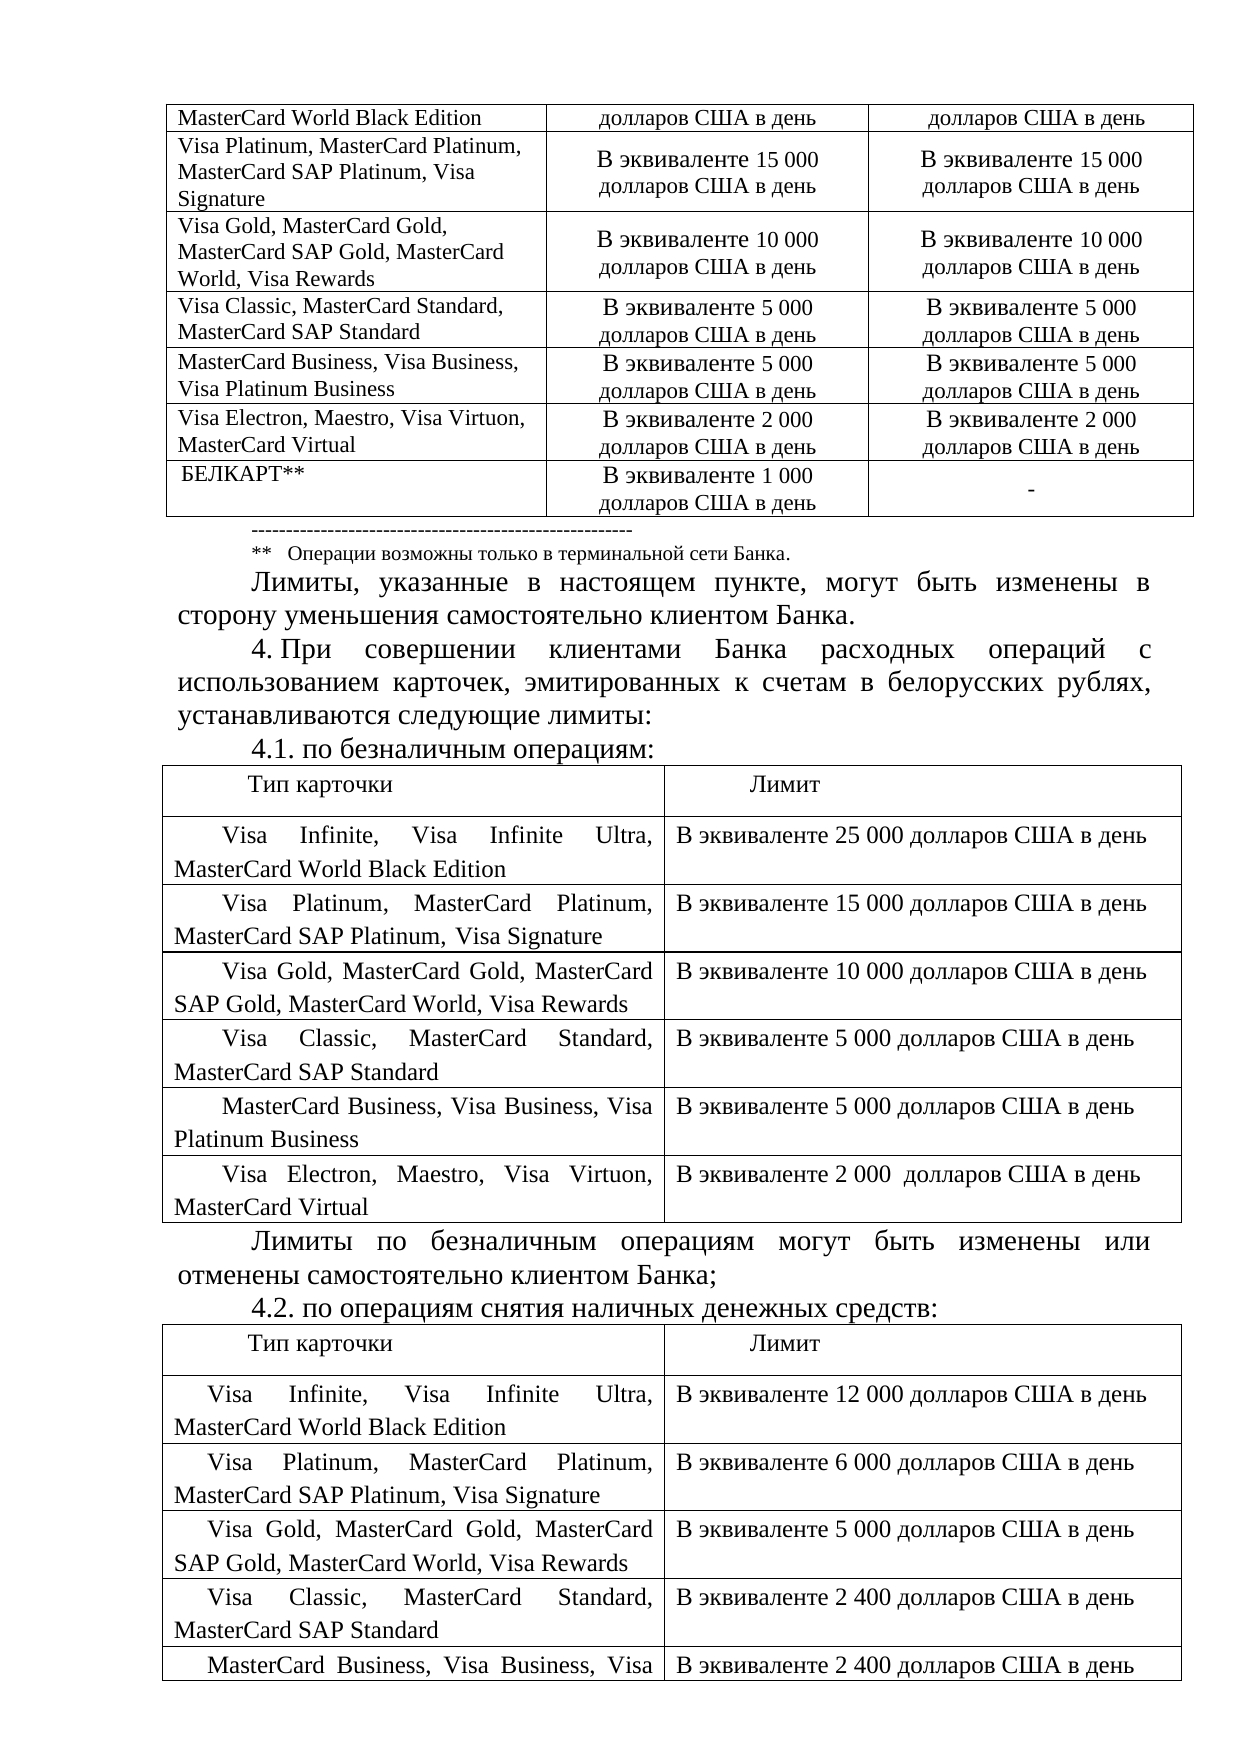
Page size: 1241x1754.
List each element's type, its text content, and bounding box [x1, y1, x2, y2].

table_cell Visa Infinite, Visa Infinite Ultra, MasterCard World Black Edition [163, 1376, 664, 1442]
table_cell В эквиваленте 5 000 долларов США в день [547, 292, 868, 347]
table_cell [665, 1579, 1181, 1646]
table_header Лимит [665, 766, 1181, 816]
table_cell В эквиваленте 5 000 долларов США в день [665, 1088, 1181, 1154]
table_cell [665, 1647, 1181, 1680]
table_cell В эквиваленте 1 000 долларов США в день [547, 461, 868, 516]
table_cell Visa Platinum, MasterCard Platinum, MasterCard SAP Platinum, Visa Signature [167, 132, 546, 211]
text 4.1. по безналичным операциям: [177, 731, 1152, 765]
table_cell В эквиваленте 6 000 долларов США в день [665, 1444, 1181, 1510]
table_header Лимит [665, 1325, 1181, 1375]
table_cell Visa Gold, MasterCard Gold, MasterCard SAP Gold, MasterCard World, Visa Rewards [163, 953, 664, 1019]
table_cell В эквиваленте 5 000 долларов США в день [665, 1511, 1181, 1578]
table_cell В эквиваленте 5 000 долларов США в день [869, 292, 1193, 347]
table_cell MasterCard Business, Visa Business, Visa Platinum Business [167, 348, 546, 403]
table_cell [167, 105, 546, 131]
table_cell В эквиваленте 10 000 долларов США в день [869, 212, 1193, 291]
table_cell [547, 105, 868, 131]
table_cell В эквиваленте 15 000 долларов США в день [869, 132, 1193, 211]
text 4.2. по операциям снятия наличных денежных средств: [177, 1290, 1152, 1324]
table_cell БЕЛКАРТ** [167, 461, 546, 516]
text Лимиты, указанные в настоящем пункте, могут быть изменены в сторону уменьшения самостоятельно клиентом Банка. [177, 565, 1152, 631]
table_cell Visa Gold, MasterCard Gold, MasterCard SAP Gold, MasterCard World, Visa Rewards [167, 212, 546, 291]
table_cell Visa Electron, Maestro, Visa Virtuon, MasterCard Virtual [163, 1156, 664, 1222]
table_cell - [869, 461, 1193, 516]
table_header Тип карточки [163, 766, 664, 816]
text ** Операции возможны только в терминальной сети Банка. [177, 541, 1152, 565]
table_cell Visa Platinum, MasterCard Platinum, MasterCard SAP Platinum, Visa Signature [163, 1444, 664, 1510]
table_cell Visa Classic, MasterCard Standard, MasterCard SAP Standard [163, 1020, 664, 1087]
table_cell Visa Infinite, Visa Infinite Ultra, MasterCard World Black Edition [163, 817, 664, 884]
table_cell Visa Classic, MasterCard Standard, MasterCard SAP Standard [167, 292, 546, 347]
table_cell Visa Classic, MasterCard Standard, MasterCard SAP Standard [163, 1579, 664, 1646]
table_cell В эквиваленте 5 000 долларов США в день [547, 348, 868, 403]
table_cell В эквиваленте 15 000 долларов США в день [665, 885, 1181, 951]
table_cell В эквиваленте 2 000 долларов США в день [869, 404, 1193, 459]
table_cell В эквиваленте 10 000 долларов США в день [547, 212, 868, 291]
table_cell В эквиваленте 25 000 долларов США в день [665, 817, 1181, 884]
table_cell В эквиваленте 10 000 долларов США в день [665, 953, 1181, 1019]
table_cell В эквиваленте 15 000 долларов США в день [547, 132, 868, 211]
text ------------------------------------------------------- [177, 517, 1152, 541]
table_header Тип карточки [163, 1325, 664, 1375]
table_cell Visa Platinum, MasterCard Platinum, MasterCard SAP Platinum, Visa Signature [163, 885, 664, 951]
table_cell В эквиваленте 2 000 долларов США в день [547, 404, 868, 459]
text 4. При совершении клиентами Банка расходных операций с использованием карточек, эмитированных к счетам в белорусских рублях, устанавливаются следующие лимиты: [177, 631, 1152, 731]
table_cell В эквиваленте 5 000 долларов США в день [869, 348, 1193, 403]
table_cell Visa Electron, Maestro, Visa Virtuon, MasterCard Virtual [167, 404, 546, 459]
table_cell MasterCard Business, Visa Business, Visa Platinum Business [163, 1088, 664, 1154]
table_cell В эквиваленте 5 000 долларов США в день [665, 1020, 1181, 1087]
table_cell Visa Gold, MasterCard Gold, MasterCard SAP Gold, MasterCard World, Visa Rewards [163, 1511, 664, 1578]
table_cell В эквиваленте 2 000 долларов США в день [665, 1156, 1181, 1222]
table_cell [163, 1647, 664, 1680]
text Лимиты по безналичным операциям могут быть изменены или отменены самостоятельно клиентом Банка; [177, 1223, 1152, 1290]
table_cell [869, 105, 1193, 131]
table_cell В эквиваленте 12 000 долларов США в день [665, 1376, 1181, 1442]
